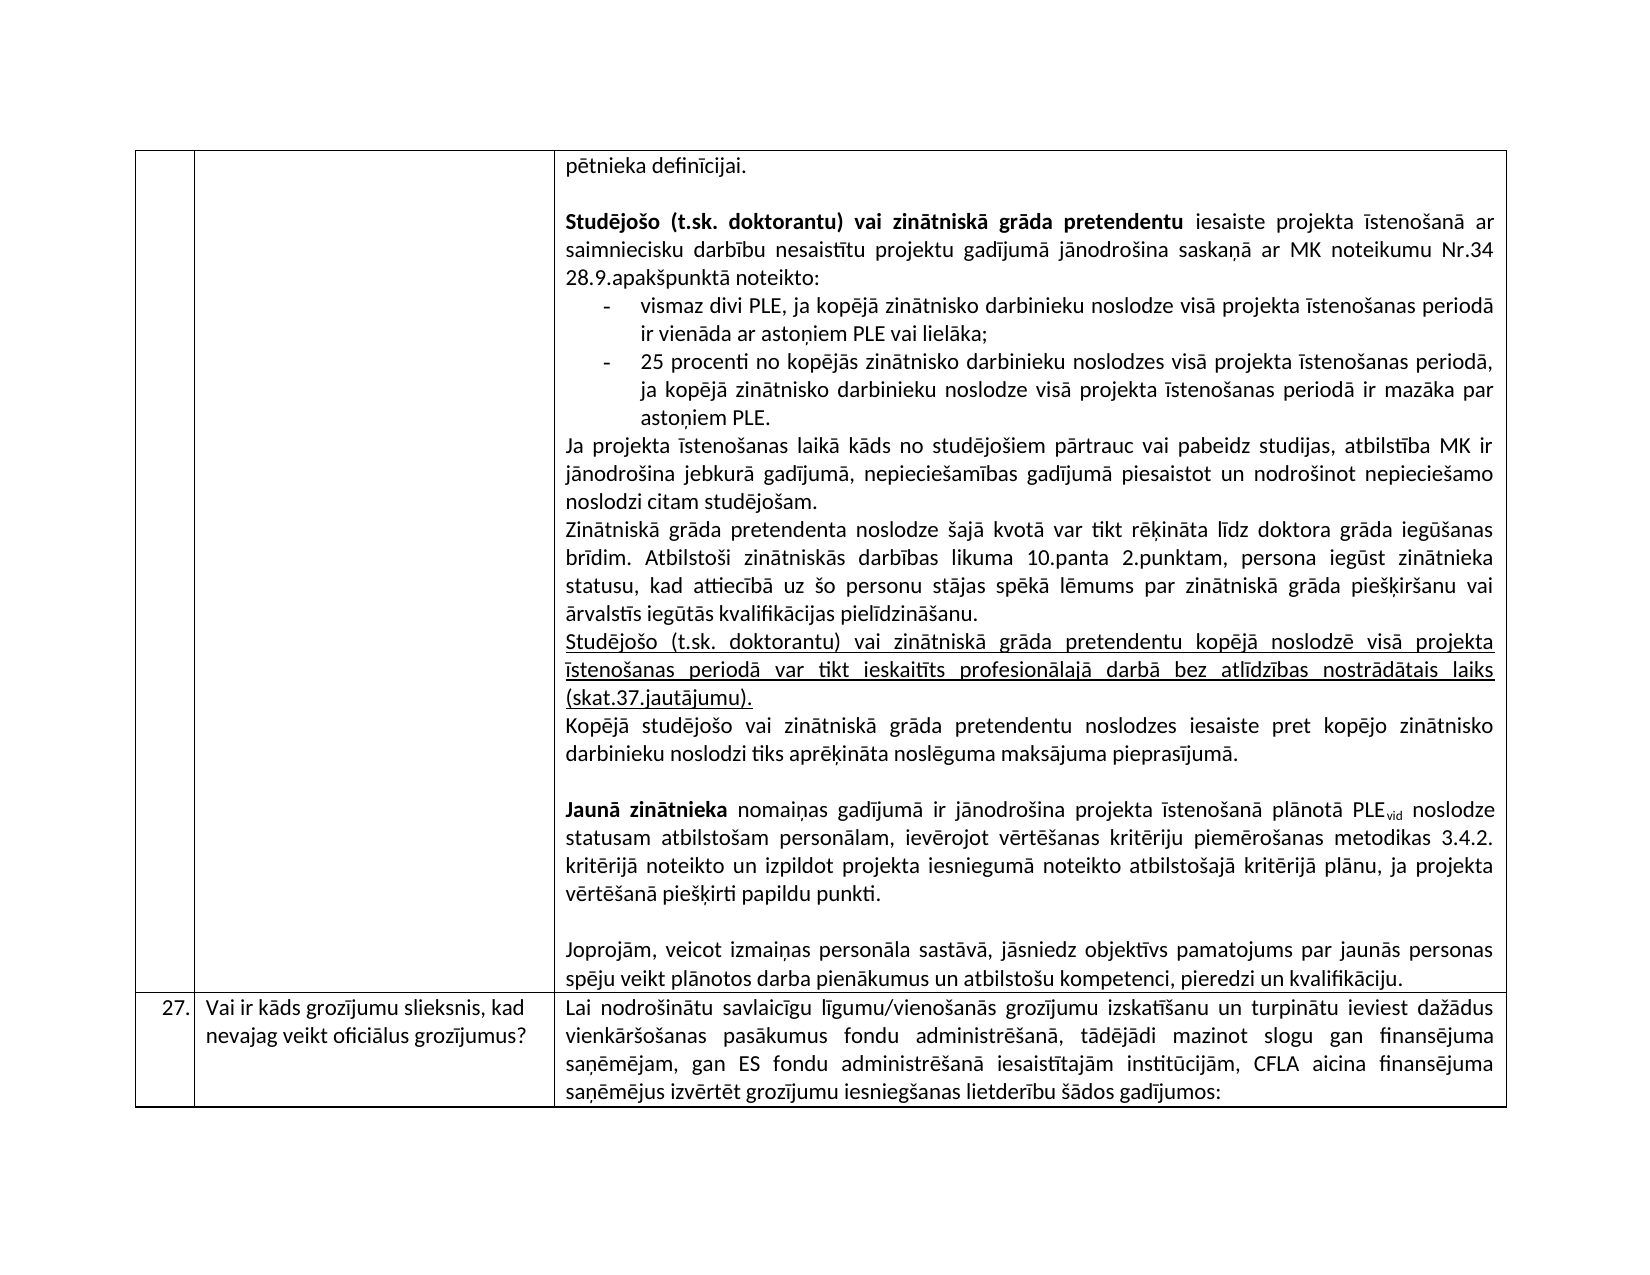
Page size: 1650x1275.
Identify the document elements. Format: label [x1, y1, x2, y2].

table_cell [555, 993, 1506, 1106]
table_cell [555, 151, 1506, 992]
table_cell [195, 993, 554, 1106]
table_cell [136, 151, 194, 992]
table_cell [136, 993, 194, 1106]
table_cell [195, 151, 554, 992]
